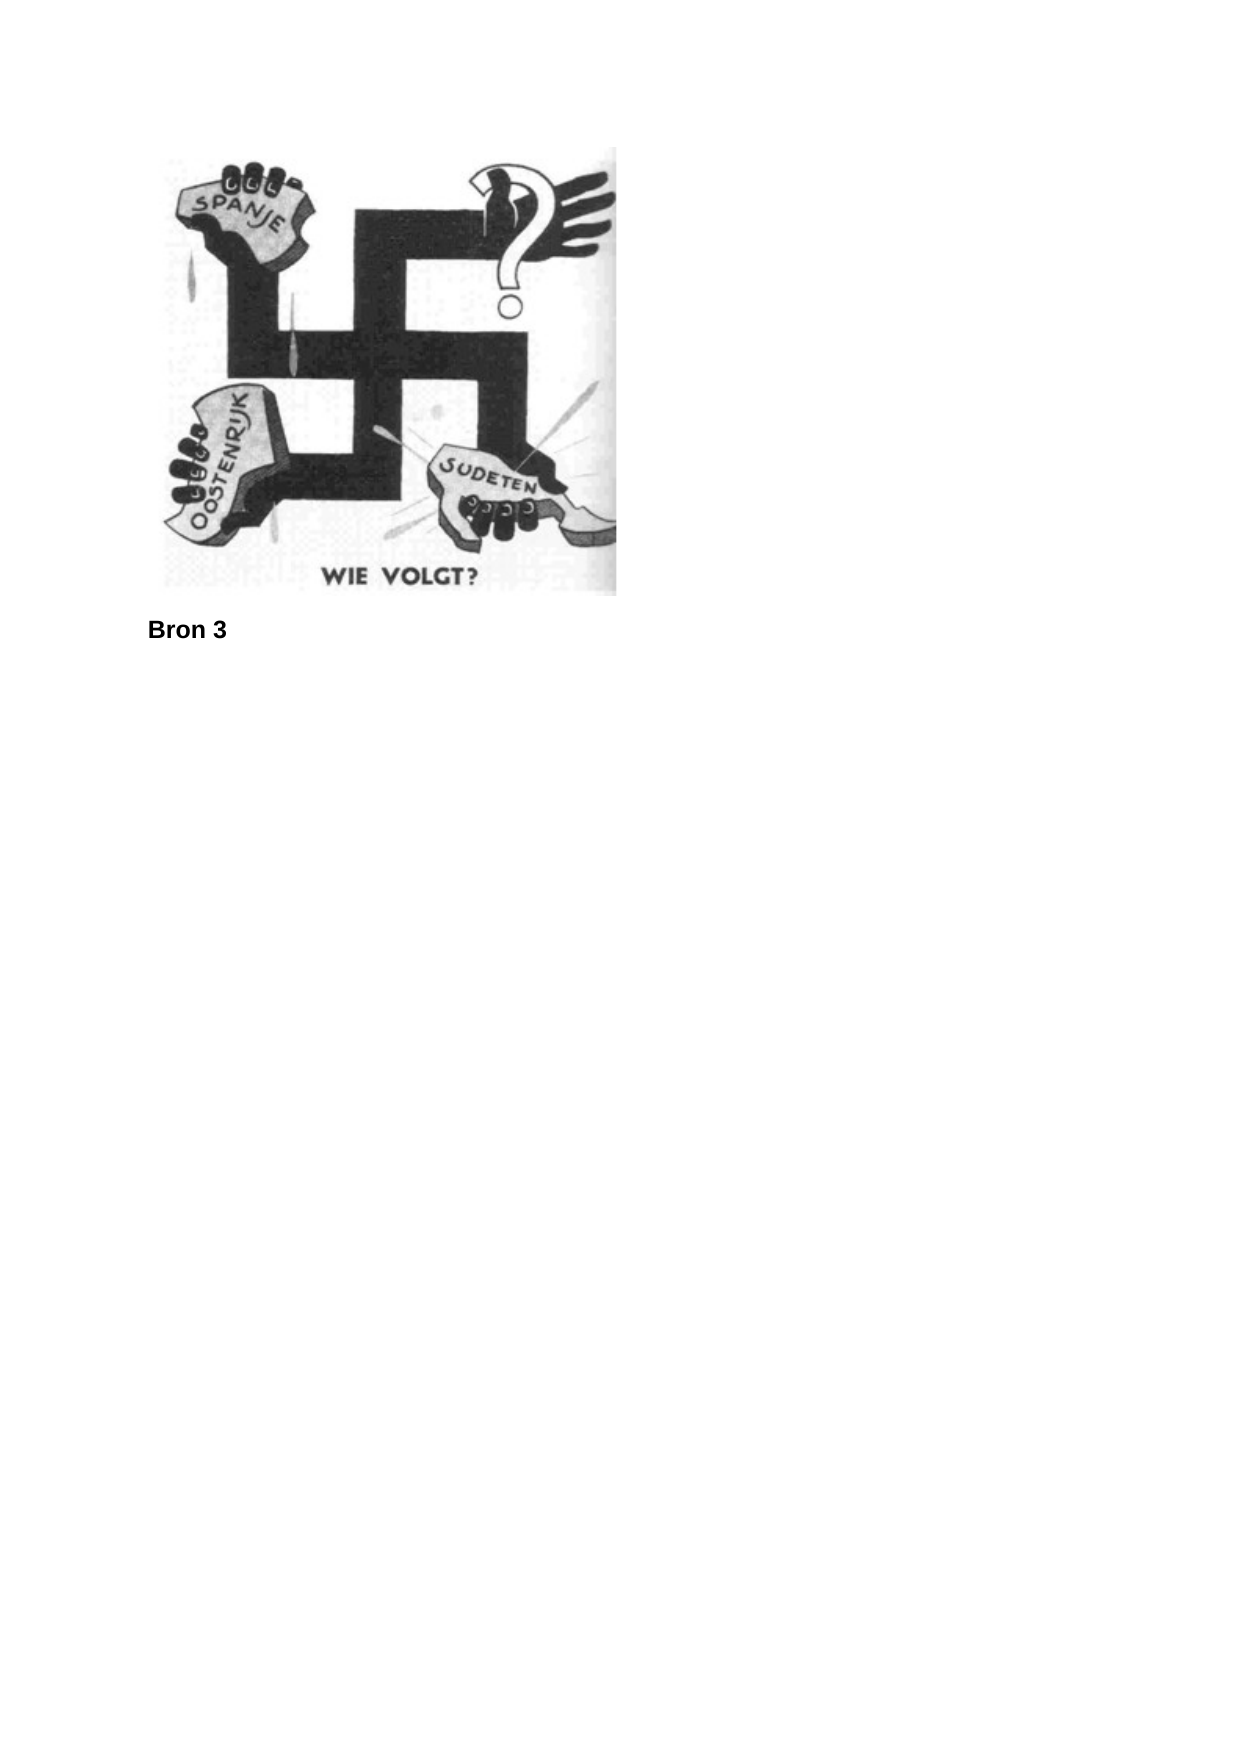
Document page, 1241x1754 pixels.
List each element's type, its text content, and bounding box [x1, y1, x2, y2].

picture [147, 147, 617, 596]
text Bron 3 [148, 615, 1093, 644]
